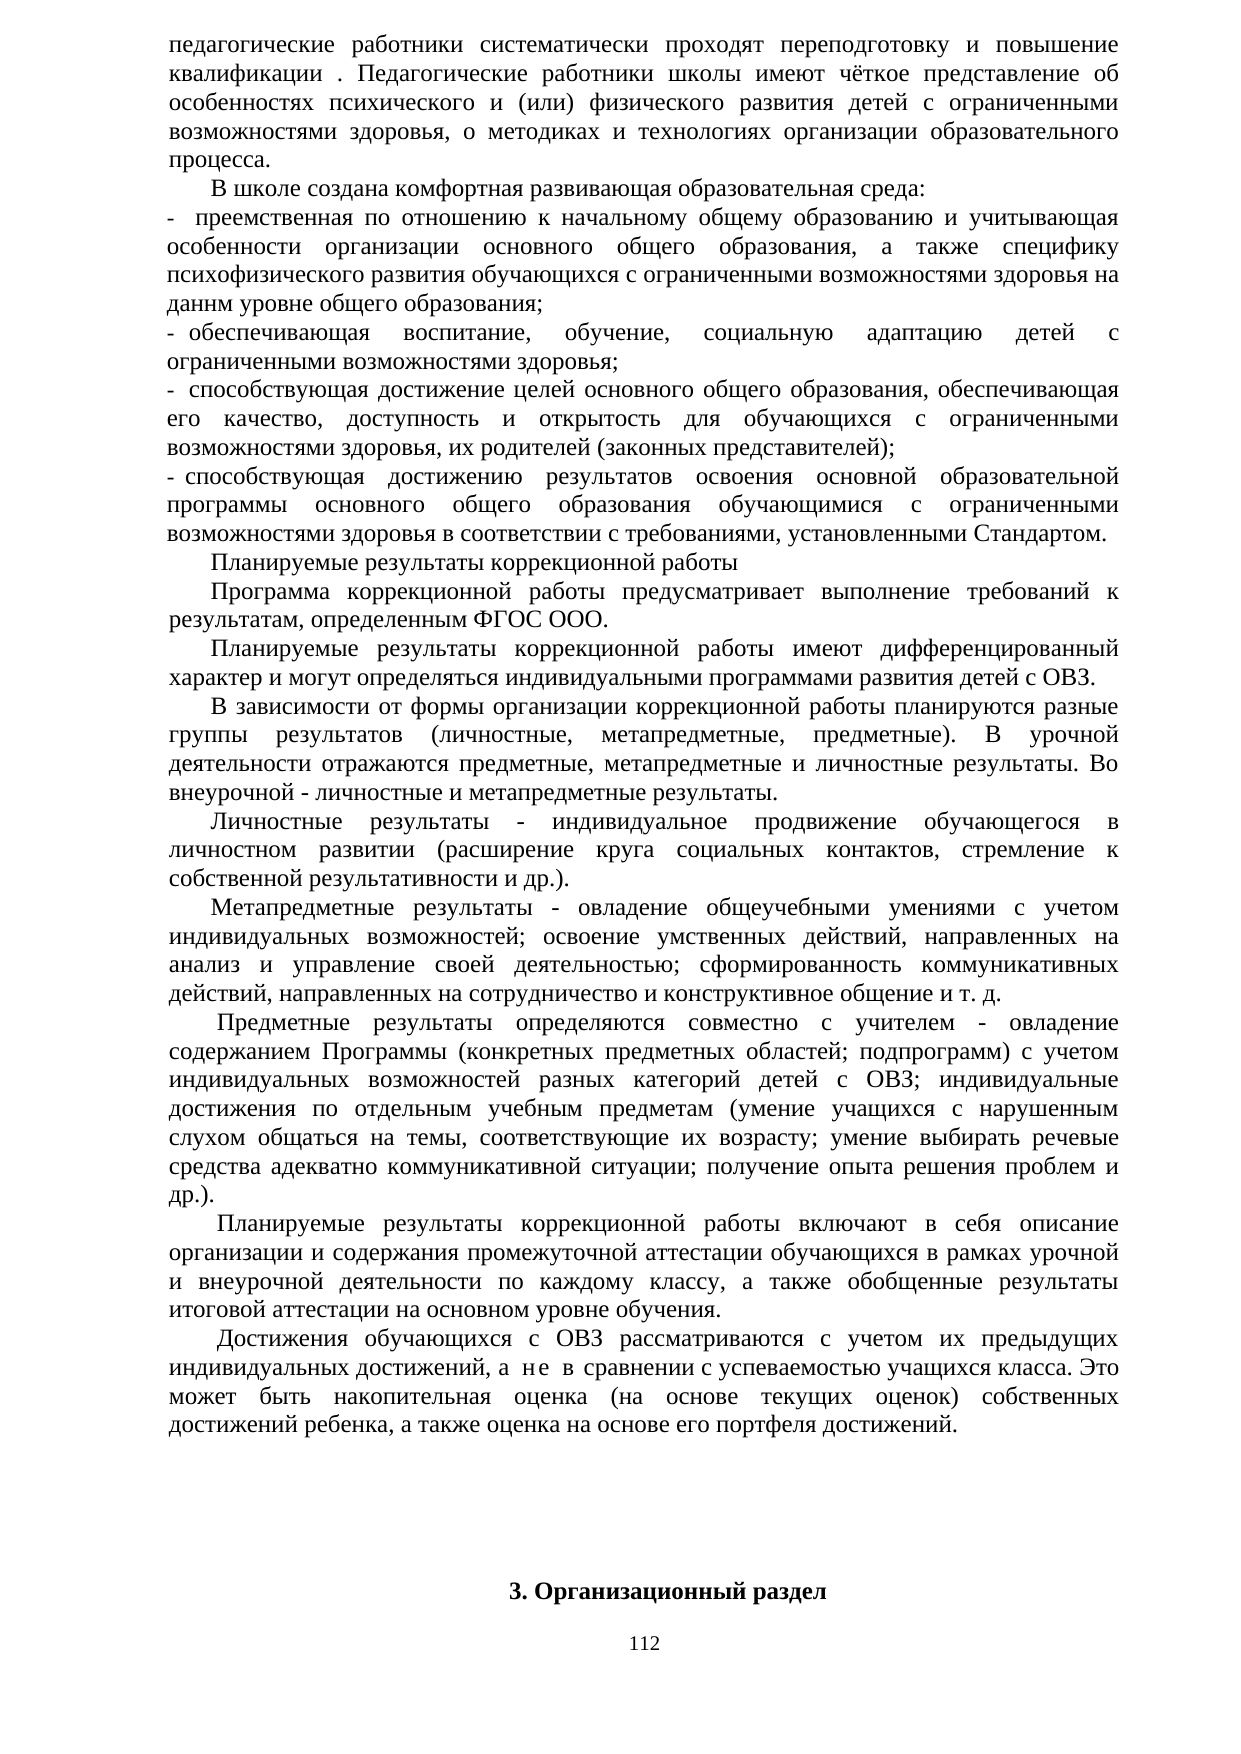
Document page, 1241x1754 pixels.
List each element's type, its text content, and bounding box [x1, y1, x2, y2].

text Достижения обучающихся с ОВЗ рассматриваются с учетом их предыдущих индивидуальных достижений, а не в сравнении с успеваемостью учащихся класса. Это может быть накопительная оценка (на основе текущих оценок) собственных достижений ребенка, а также оценка на основе его портфеля достижений. [169, 1323, 1120, 1438]
text В зависимости от формы организации коррекционной работы планируются разные группы результатов (личностные, метапредметные, предметные). В урочной деятельности отражаются предметные, метапредметные и личностные результаты. Во внеурочной - личностные и метапредметные результаты. [169, 691, 1120, 806]
text 3. Организационный раздел [167, 1576, 1122, 1605]
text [169, 29, 1120, 173]
text Предметные результаты определяются совместно с учителем - овладение содержанием Программы (конкретных предметных областей; подпрограмм) с учетом индивидуальных возможностей разных категорий детей с ОВЗ; индивидуальные достижения по отдельным учебным предметам (умение учащихся с нарушенным слухом общаться на темы, соответствующие их возрасту; умение выбирать речевые средства адекватно коммуникативной ситуации; получение опыта решения проблем и др.). [169, 1007, 1120, 1208]
list преемственная по отношению к начальному общему образованию и учитывающая особенности организации основного общего образования, а также специфику психофизического развития обучающихся с ограниченными возможностями здоровья на даннм уровне общего образования; [167, 202, 1120, 317]
text Метапредметные результаты - овладение общеучебными умениями с учетом индивидуальных возможностей; освоение умственных действий, направленных на анализ и управление своей деятельностью; сформированность коммуникативных действий, направленных на сотрудничество и конструктивное общение и т. д. [169, 892, 1120, 1007]
list способствующая достижению результатов освоения основной образовательной программы основного общего образования обучающимися с ограниченными возможностями здоровья в соответствии с требованиями, установленными Стандартом. [167, 461, 1120, 547]
list способствующая достижение целей основного общего образования, обеспечивающая его качество, доступность и открытость для обучающихся с ограниченными возможностями здоровья, их родителей (законных представителей); [167, 374, 1120, 461]
text В школе создана комфортная развивающая образовательная среда: [169, 173, 1122, 202]
list обеспечивающая воспитание, обучение, социальную адаптацию детей с ограниченными возможностями здоровья; [167, 317, 1120, 374]
text Планируемые результаты коррекционной работы имеют дифференцированный характер и могут определяться индивидуальными программами развития детей с ОВЗ. [169, 633, 1120, 691]
text Программа коррекционной работы предусматривает выполнение требований к результатам, определенным ФГОС ООО. [169, 576, 1120, 633]
text Планируемые результаты коррекционной работы [169, 547, 1122, 576]
text Личностные результаты - индивидуальное продвижение обучающегося в личностном развитии (расширение круга социальных контактов, стремление к собственной результативности и др.). [169, 806, 1120, 892]
text Планируемые результаты коррекционной работы включают в себя описание организации и содержания промежуточной аттестации обучающихся в рамках урочной и внеурочной деятельности по каждому классу, а также обобщенные результаты итоговой аттестации на основном уровне обучения. [169, 1208, 1120, 1323]
